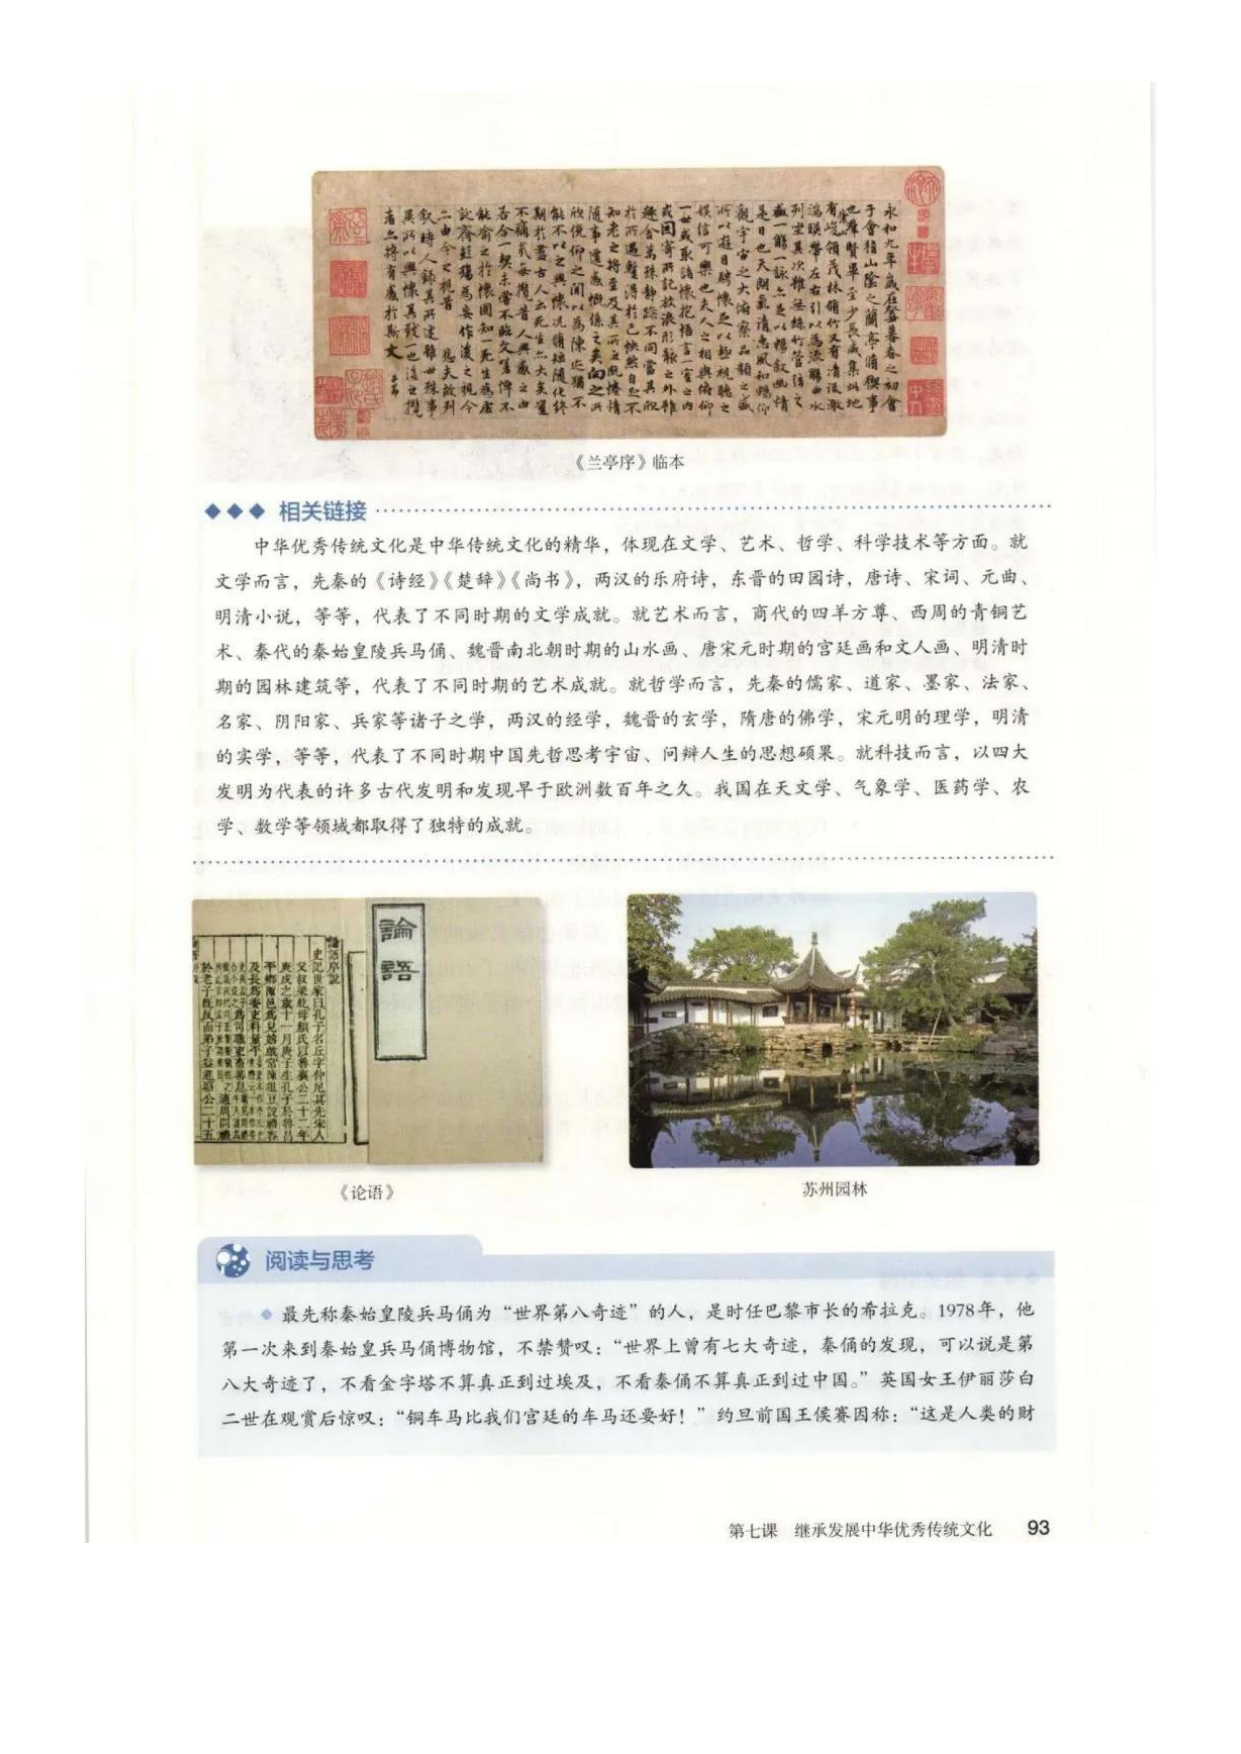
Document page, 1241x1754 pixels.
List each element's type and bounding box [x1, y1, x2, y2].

picture [75, 80, 1166, 1543]
